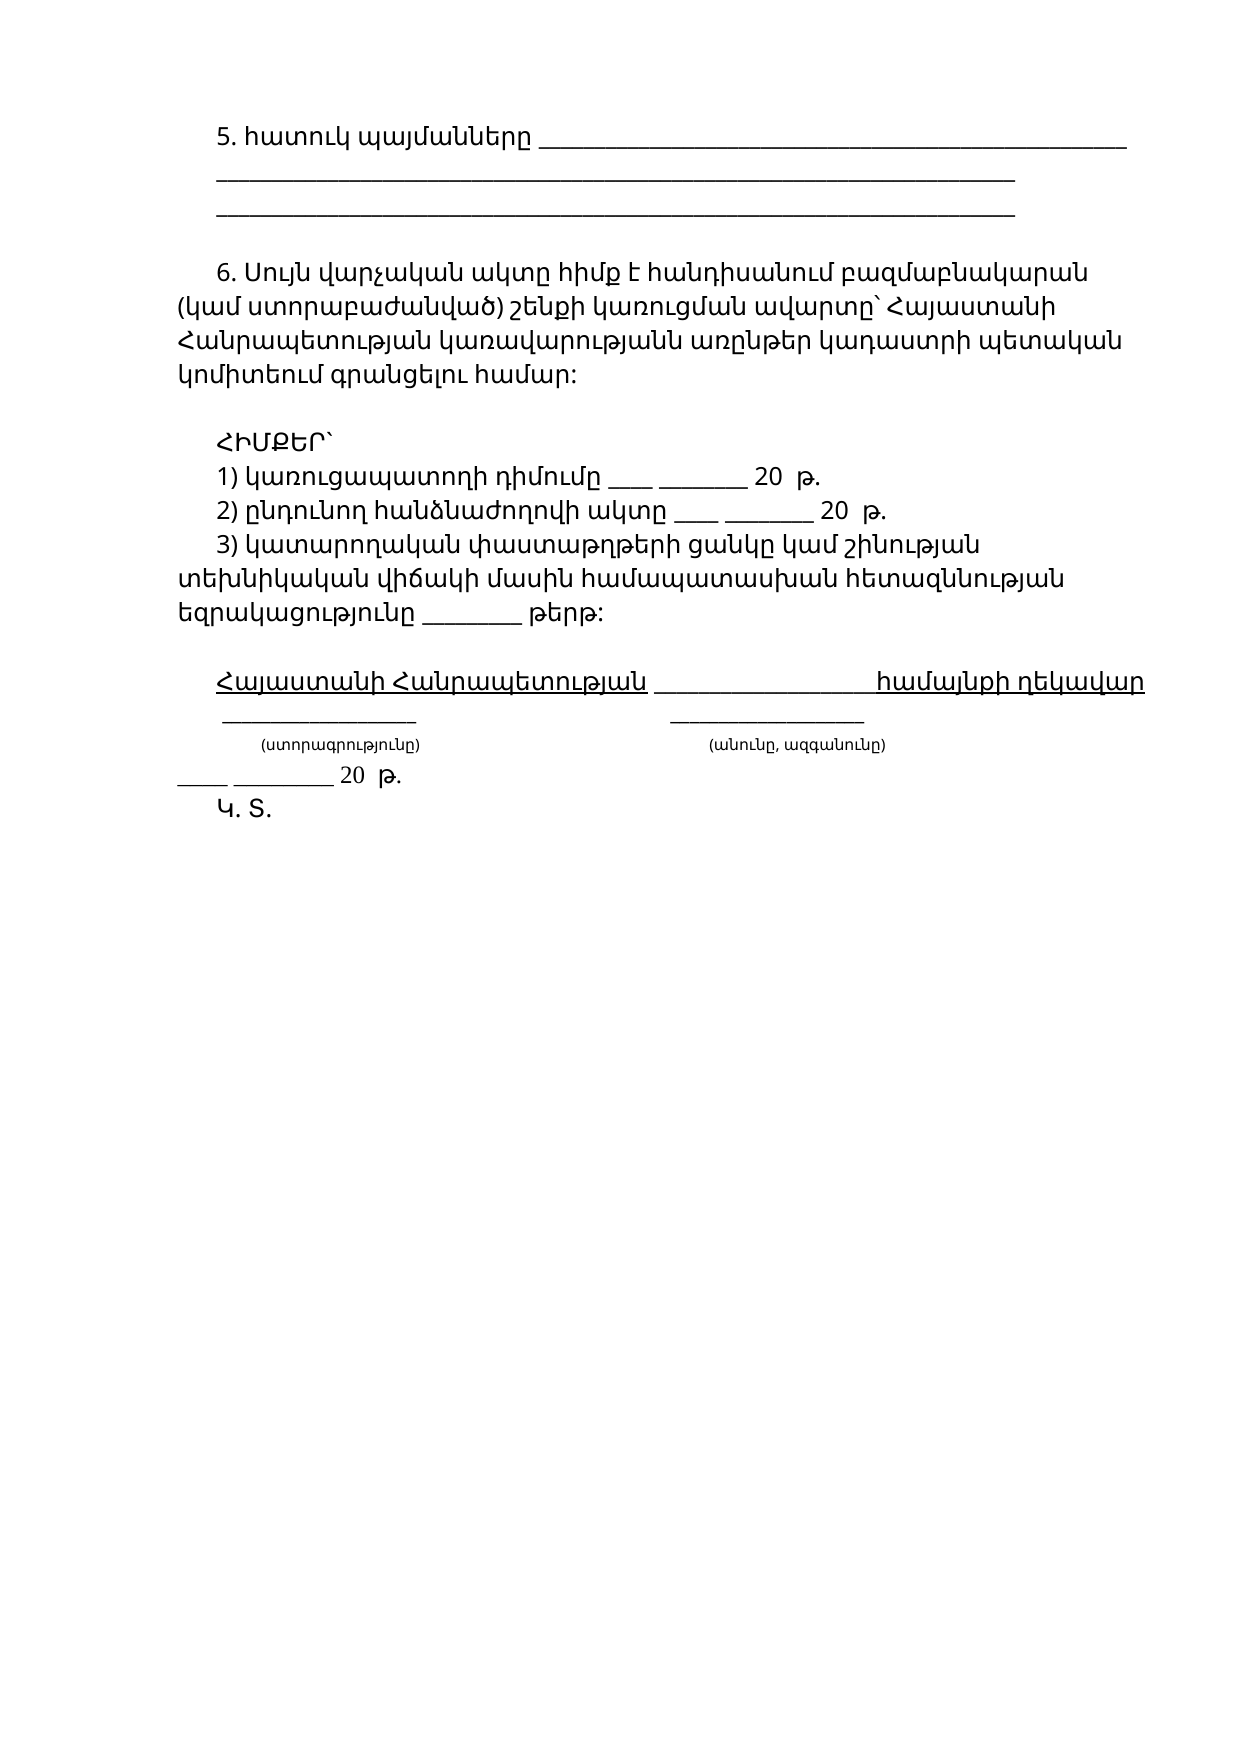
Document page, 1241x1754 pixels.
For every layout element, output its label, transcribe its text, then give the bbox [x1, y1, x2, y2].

text ________________________________________________________________________ [177, 152, 1152, 186]
text 5. հատուկ պայմանները _____________________________________________________ [177, 118, 1152, 152]
table_header ____________________ [664, 697, 1152, 727]
text ________________________________________________________________________ [177, 186, 1152, 220]
text Կ. Տ. [177, 791, 1152, 825]
text 3) կատարողական փաստաթղթերի ցանկը կամ շինության տեխնիկական վիճակի մասին համապատասխան հետազննության եզրակացությունը _________ թերթ: [177, 527, 1152, 629]
text Հայաստանի Հանրապետության ____________________համայնքի ղեկավար [177, 663, 1152, 697]
text ____ ________ 20 թ. [177, 757, 1152, 791]
table_cell (անունը, ազգանունը) [664, 727, 1152, 757]
text 1) կառուցապատողի դիմումը ____ ________ 20 թ. [177, 459, 1152, 493]
text ՀԻՄՔԵՐ` [177, 425, 1152, 459]
table_cell (ստորագրությունը) [177, 727, 664, 757]
table_header ____________________ [177, 697, 664, 727]
text 6. Սույն վարչական ակտը հիմք է հանդիսանում բազմաբնակարան (կամ ստորաբաժանված) շենքի կառուցման ավարտը՝ Հայաստանի Հանրապետության կառավարությանն առընթեր կադաստրի պետական կոմիտեում գրանցելու համար: [177, 254, 1152, 391]
text 2) ընդունող հանձնաժողովի ակտը ____ ________ 20 թ. [177, 493, 1152, 527]
